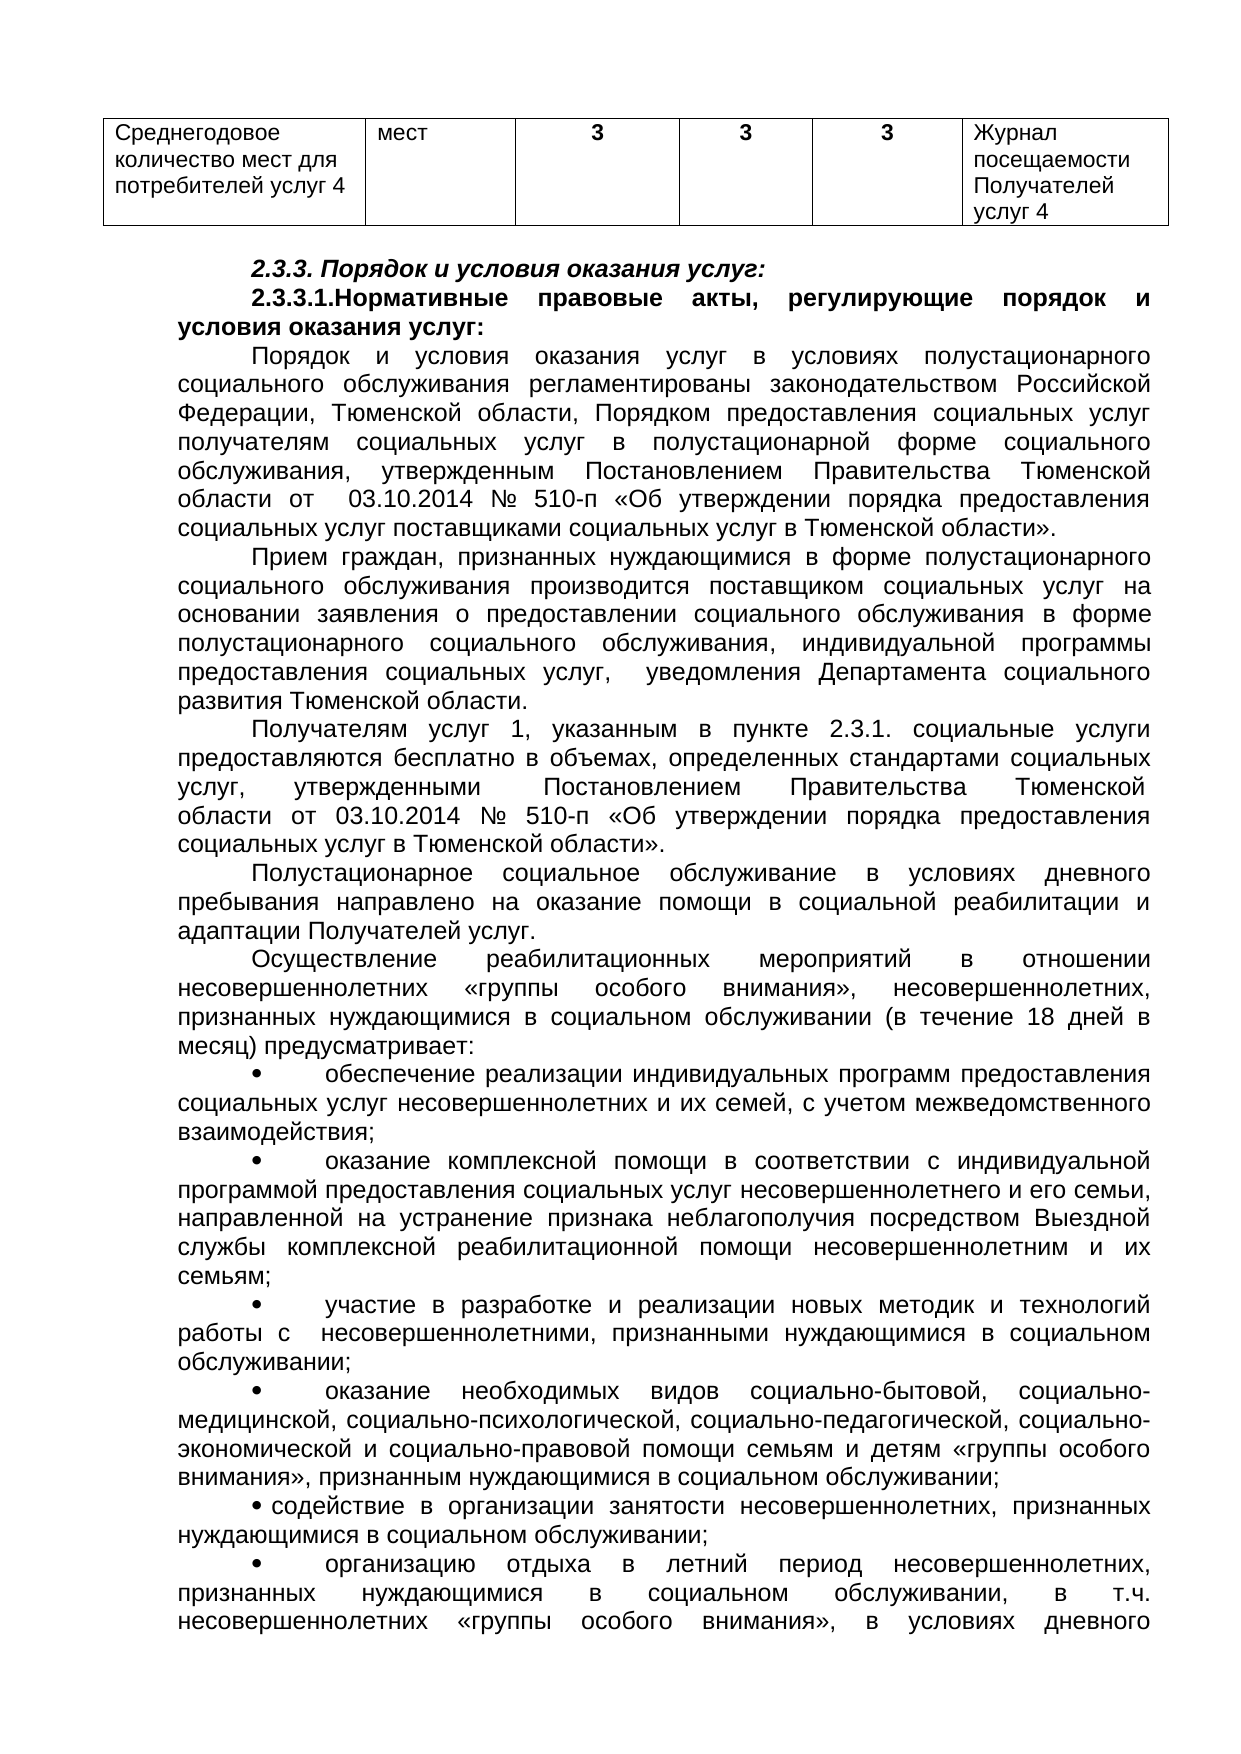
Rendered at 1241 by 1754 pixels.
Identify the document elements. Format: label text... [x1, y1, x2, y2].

list обеспечение реализации индивидуальных программ предоставления социальных услуг несовершеннолетних и их семей, с учетом межведомственного взаимодействия; [177, 1059, 1152, 1146]
list содействие в организации занятости несовершеннолетних, признанных нуждающимися в социальном обслуживании; [177, 1491, 1152, 1549]
text Осуществление реабилитационных мероприятий в отношении несовершеннолетних «группы особого внимания», несовершеннолетних, признанных нуждающимися в социальном обслуживании (в течение 18 дней в месяц) предусматривает: [177, 944, 1152, 1059]
table_cell мест [366, 119, 515, 224]
text 2.3.3.1.Нормативные правовые акты, регулирующие порядок и условия оказания услуг: [177, 283, 1152, 341]
table_cell Среднегодовое количество мест для потребителей услуг 4 [104, 119, 365, 224]
text Прием граждан, признанных нуждающимися в форме полустационарного социального обслуживания производится поставщиком социальных услуг на основании заявления о предоставлении социального обслуживания в форме полустационарного социального обслуживания, индивидуальной программы предоставления социальных услуг, уведомления Департамента социального развития Тюменской области. [177, 542, 1152, 714]
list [177, 1549, 1152, 1635]
table_cell Журнал посещаемости Получателей услуг 4 [963, 119, 1168, 224]
table_cell 3 [813, 119, 962, 224]
list оказание комплексной помощи в соответствии с индивидуальной программой предоставления социальных услуг несовершеннолетнего и его семьи, направленной на устранение признака неблагополучия посредством Выездной службы комплексной реабилитационной помощи несовершеннолетним и их семьям; [177, 1146, 1152, 1289]
text Получателям услуг 1, указанным в пункте 2.3.1. социальные услуги предоставляются бесплатно в объемах, определенных стандартами социальных услуг, утвержденными Постановлением Правительства Тюменской [177, 714, 1152, 801]
text Порядок и условия оказания услуг в условиях полустационарного социального обслуживания регламентированы законодательством Российской Федерации, Тюменской области, Порядком предоставления социальных услуг получателям социальных услуг в полустационарной форме социального обслуживания, утвержденным Постановлением Правительства Тюменской области от 03.10.2014 № 510-п «Об утверждении порядка предоставления социальных услуг поставщиками социальных услуг в Тюменской области». [177, 341, 1152, 542]
list участие в разработке и реализации новых методик и технологий работы с несовершеннолетними, признанными нуждающимися в социальном обслуживании; [177, 1289, 1152, 1376]
text области от 03.10.2014 № 510-п «Об утверждении порядка предоставления социальных услуг в Тюменской области». [177, 801, 1152, 858]
text 2.3.3. Порядок и условия оказания услуг: [177, 254, 1152, 283]
list оказание необходимых видов социально-бытовой, социально-медицинской, социально-психологической, социально-педагогической, социально-экономической и социально-правовой помощи семьям и детям «группы особого внимания», признанным нуждающимися в социальном обслуживании; [177, 1376, 1152, 1491]
text Полустационарное социальное обслуживание в условиях дневного пребывания направлено на оказание помощи в социальной реабилитации и адаптации Получателей услуг. [177, 858, 1152, 944]
table_cell 3 [516, 119, 679, 224]
table_cell 3 [680, 119, 812, 224]
